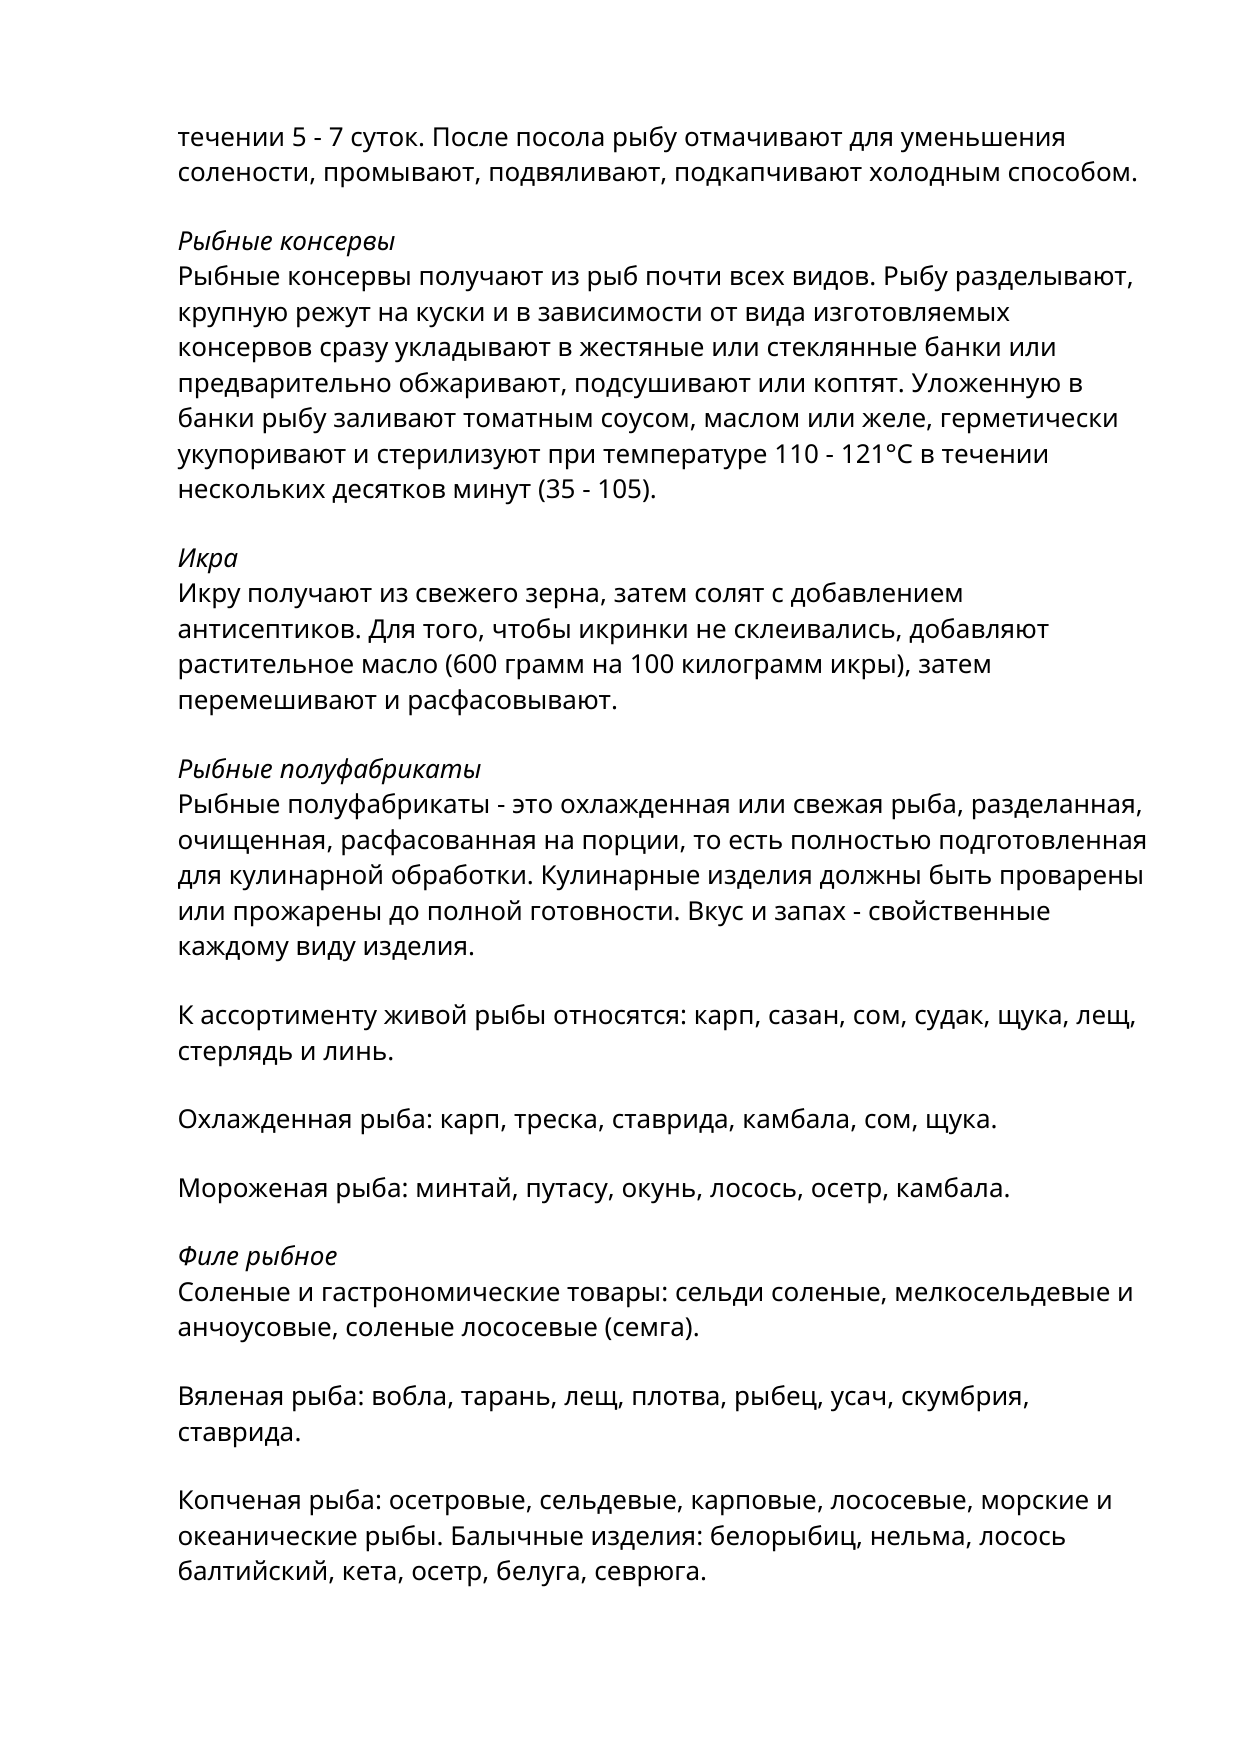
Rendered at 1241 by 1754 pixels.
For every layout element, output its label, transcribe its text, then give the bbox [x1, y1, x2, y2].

text Икру получают из свежего зерна, затем солят с добавлением антисептиков. Для того, чтобы икринки не склеивались, добавляют растительное масло (600 грамм на 100 килограмм икры), затем перемешивают и расфасовывают. [177, 575, 1152, 717]
text Рыбные консервы получают из рыб почти всех видов. Рыбу разделывают, крупную режут на куски и в зависимости от вида изготовляемых консервов сразу укладывают в жестяные или стеклянные банки или предварительно обжаривают, подсушивают или коптят. Уложенную в банки рыбу заливают томатным соусом, маслом или желе, герметически укупоривают и стерилизуют при температуре 110 - 121°С в течении нескольких десятков минут (35 - 105). [177, 258, 1152, 506]
text Соленые и гастрономические товары: сельди соленые, мелкосельдевые и анчоусовые, соленые лососевые (семга). [177, 1273, 1152, 1344]
text Рыбные полуфабрикаты - это охлажденная или свежая рыба, разделанная, очищенная, расфасованная на порции, то есть полностью подготовленная для кулинарной обработки. Кулинарные изделия должны быть проварены или прожарены до полной готовности. Вкус и запах - свойственные каждому виду изделия. [177, 786, 1152, 963]
text К ассортименту живой рыбы относятся: карп, сазан, сом, судак, щука, лещ, стерлядь и линь. [177, 997, 1152, 1068]
text Икра [177, 539, 1152, 575]
text Копченая рыба: осетровые, сельдевые, карповые, лососевые, морские и океанические рыбы. Балычные изделия: белорыбиц, нельма, лосось балтийский, кета, осетр, белуга, севрюга. [177, 1482, 1152, 1588]
text Филе рыбное [177, 1238, 1152, 1273]
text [177, 118, 1152, 189]
text Рыбные консервы [177, 222, 1152, 258]
text Вяленая рыба: вобла, тарань, лещ, плотва, рыбец, усач, скумбрия, ставрида. [177, 1378, 1152, 1449]
text Охлажденная рыба: карп, треска, ставрида, камбала, сом, щука. [177, 1101, 1152, 1136]
text Рыбные полуфабрикаты [177, 750, 1152, 786]
text Мороженая рыба: минтай, путасу, окунь, лосось, осетр, камбала. [177, 1169, 1152, 1205]
